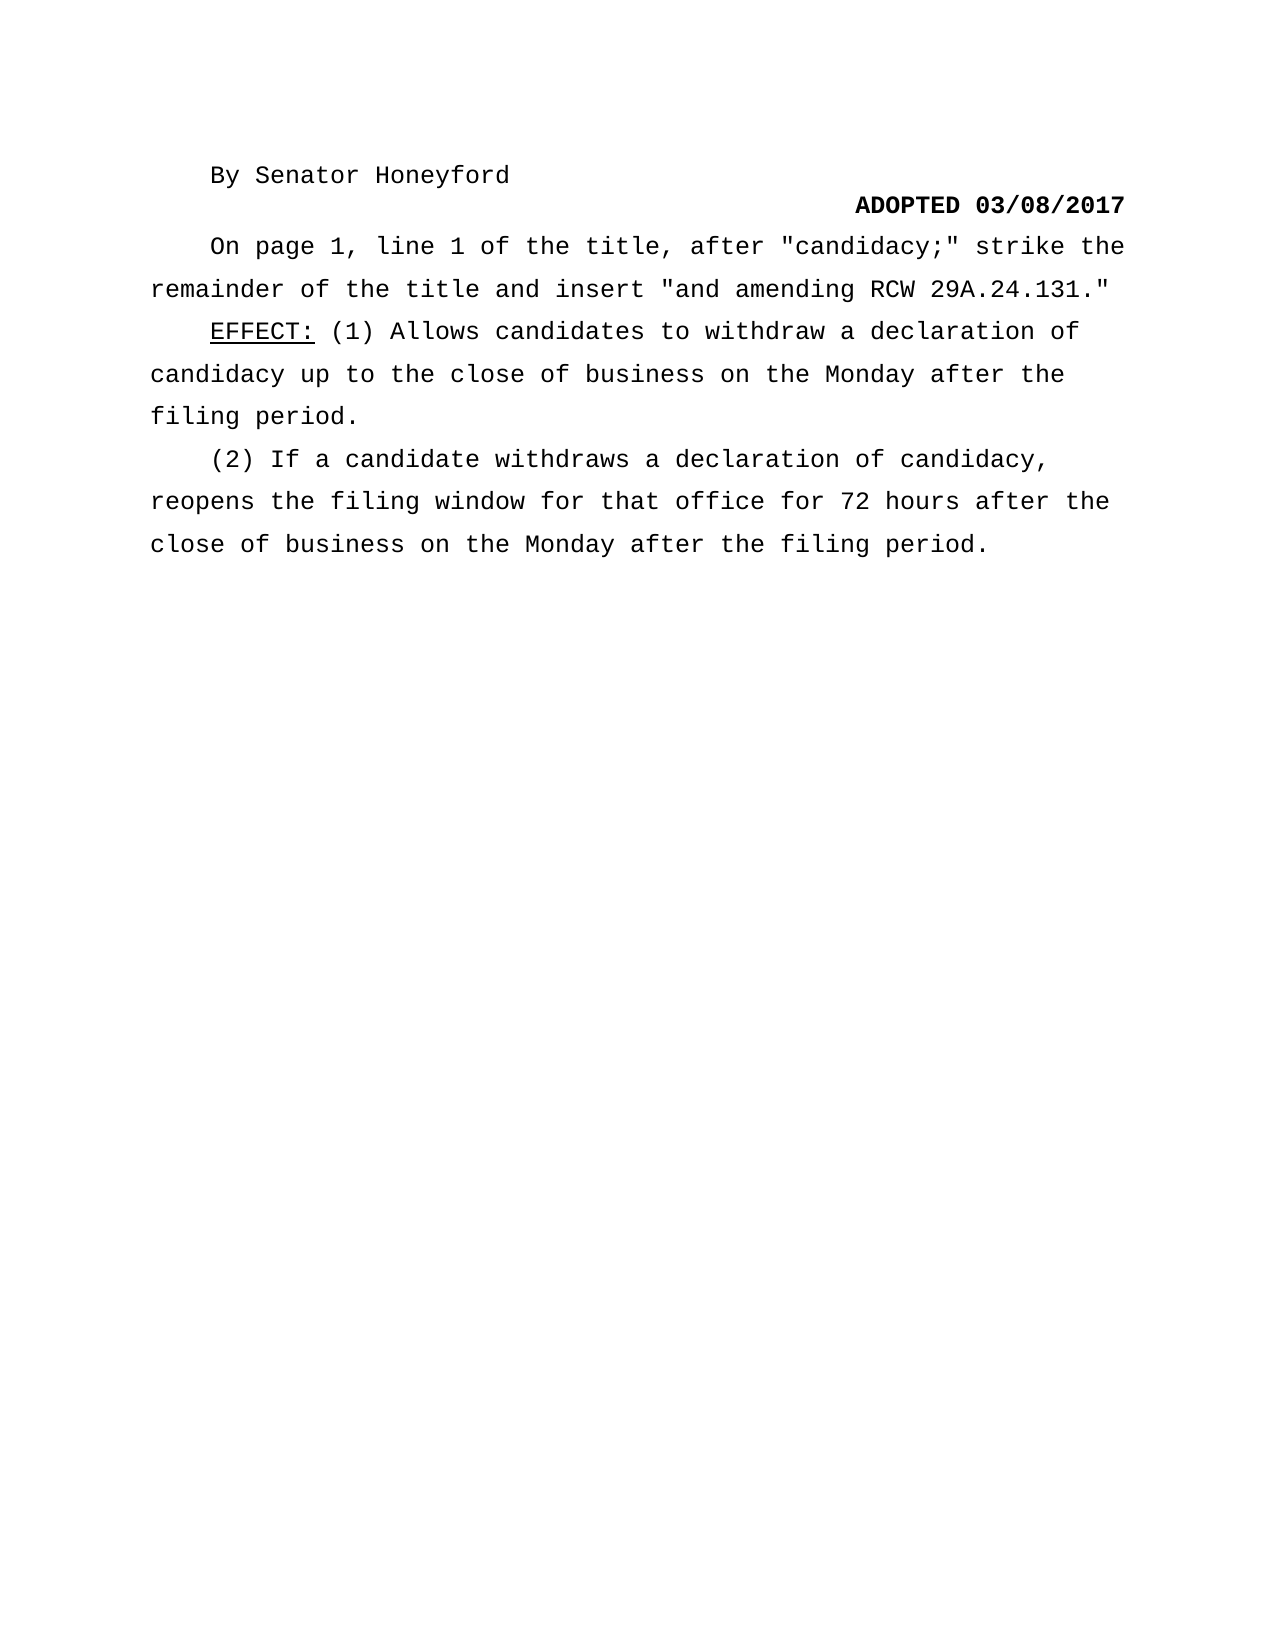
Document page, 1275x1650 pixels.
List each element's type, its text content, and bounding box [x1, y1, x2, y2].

text On page 1, line 1 of the title, after "candidacy;" strike the remainder of the title and insert "and amending RCW 29A.24.131." [150, 221, 1125, 306]
text By Senator Honeyford [150, 150, 1125, 192]
text ADOPTED 03/08/2017 [150, 192, 1125, 221]
text EFFECT: (1) Allows candidates to withdraw a declaration of candidacy up to the close of business on the Monday after the filing period. [150, 306, 1125, 433]
text (2) If a candidate withdraws a declaration of candidacy, reopens the filing window for that office for 72 hours after the close of business on the Monday after the filing period. [150, 433, 1125, 561]
